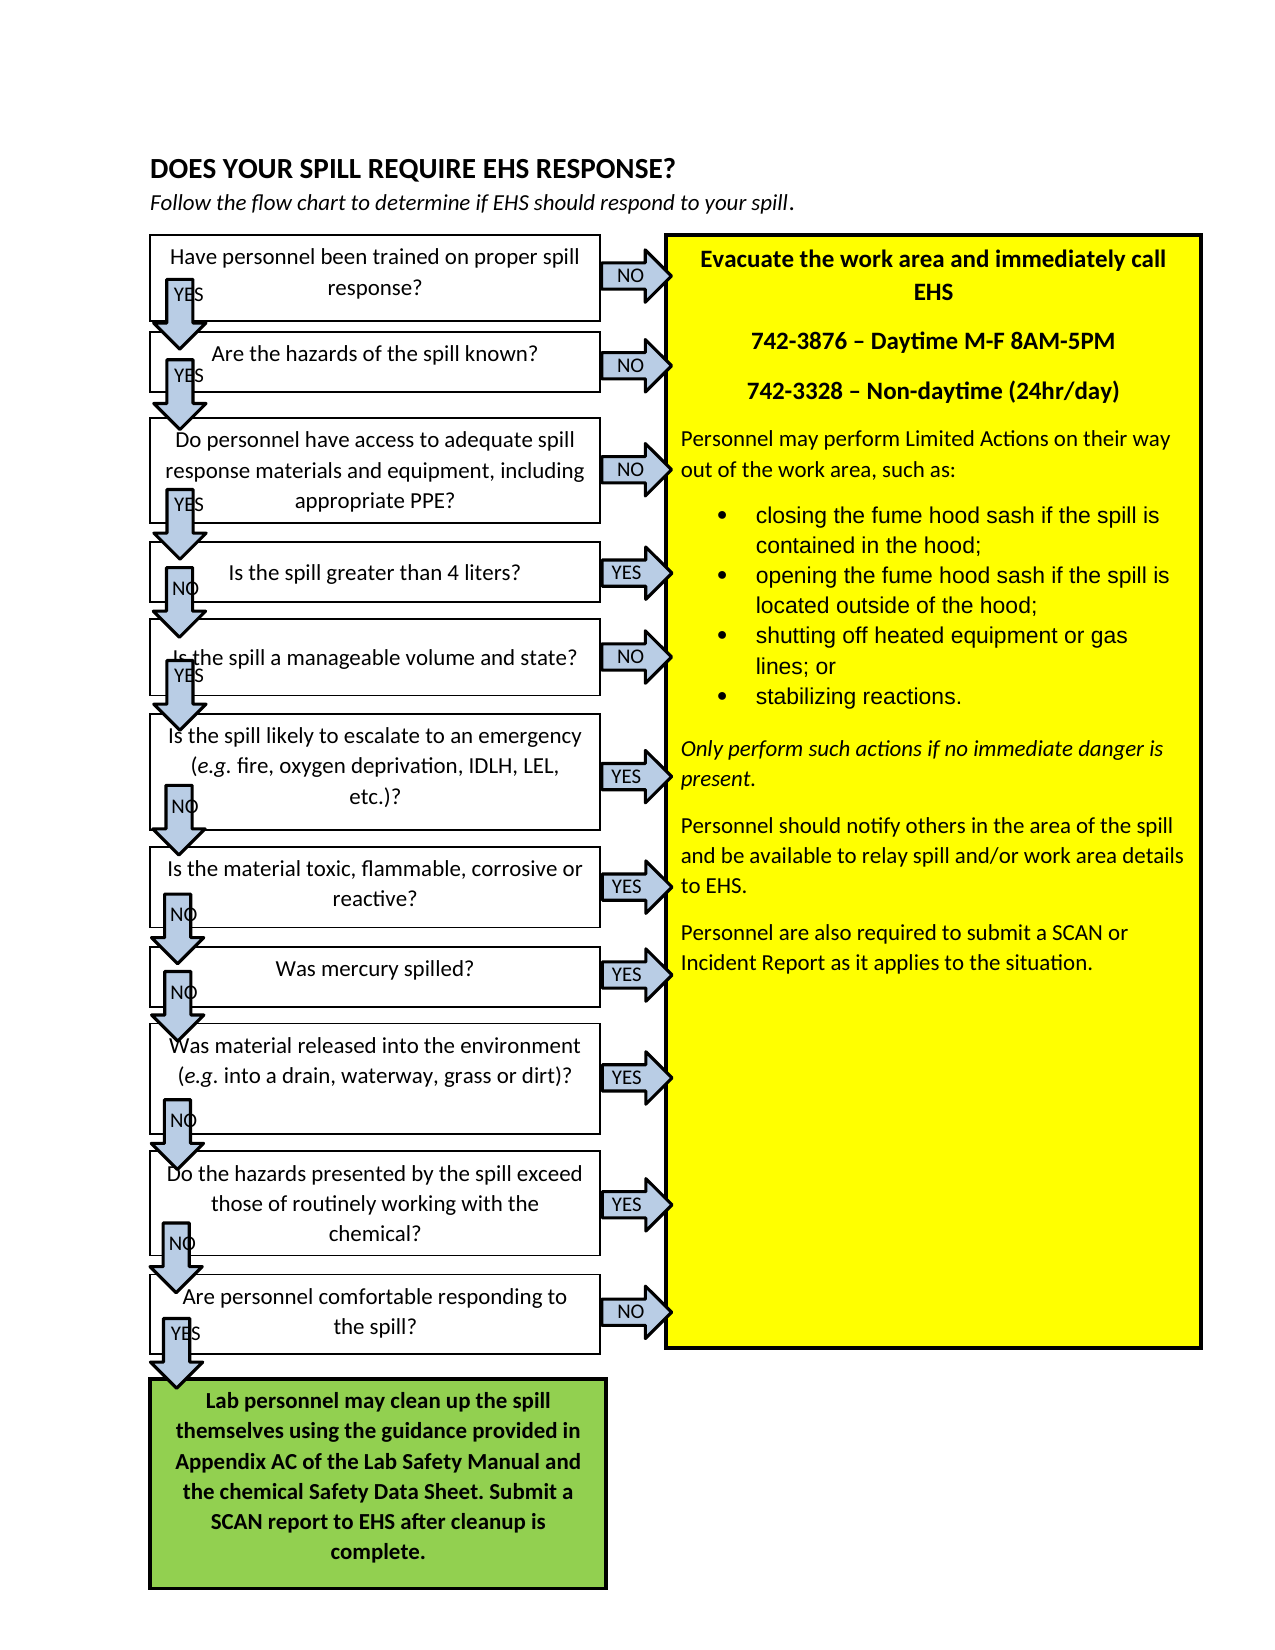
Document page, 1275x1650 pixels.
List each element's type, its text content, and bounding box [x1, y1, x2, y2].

text Does your spill require EHS Response? [150, 150, 1125, 186]
list Follow the flow chart to determine if EHS should respond to your spill. [150, 186, 1125, 216]
